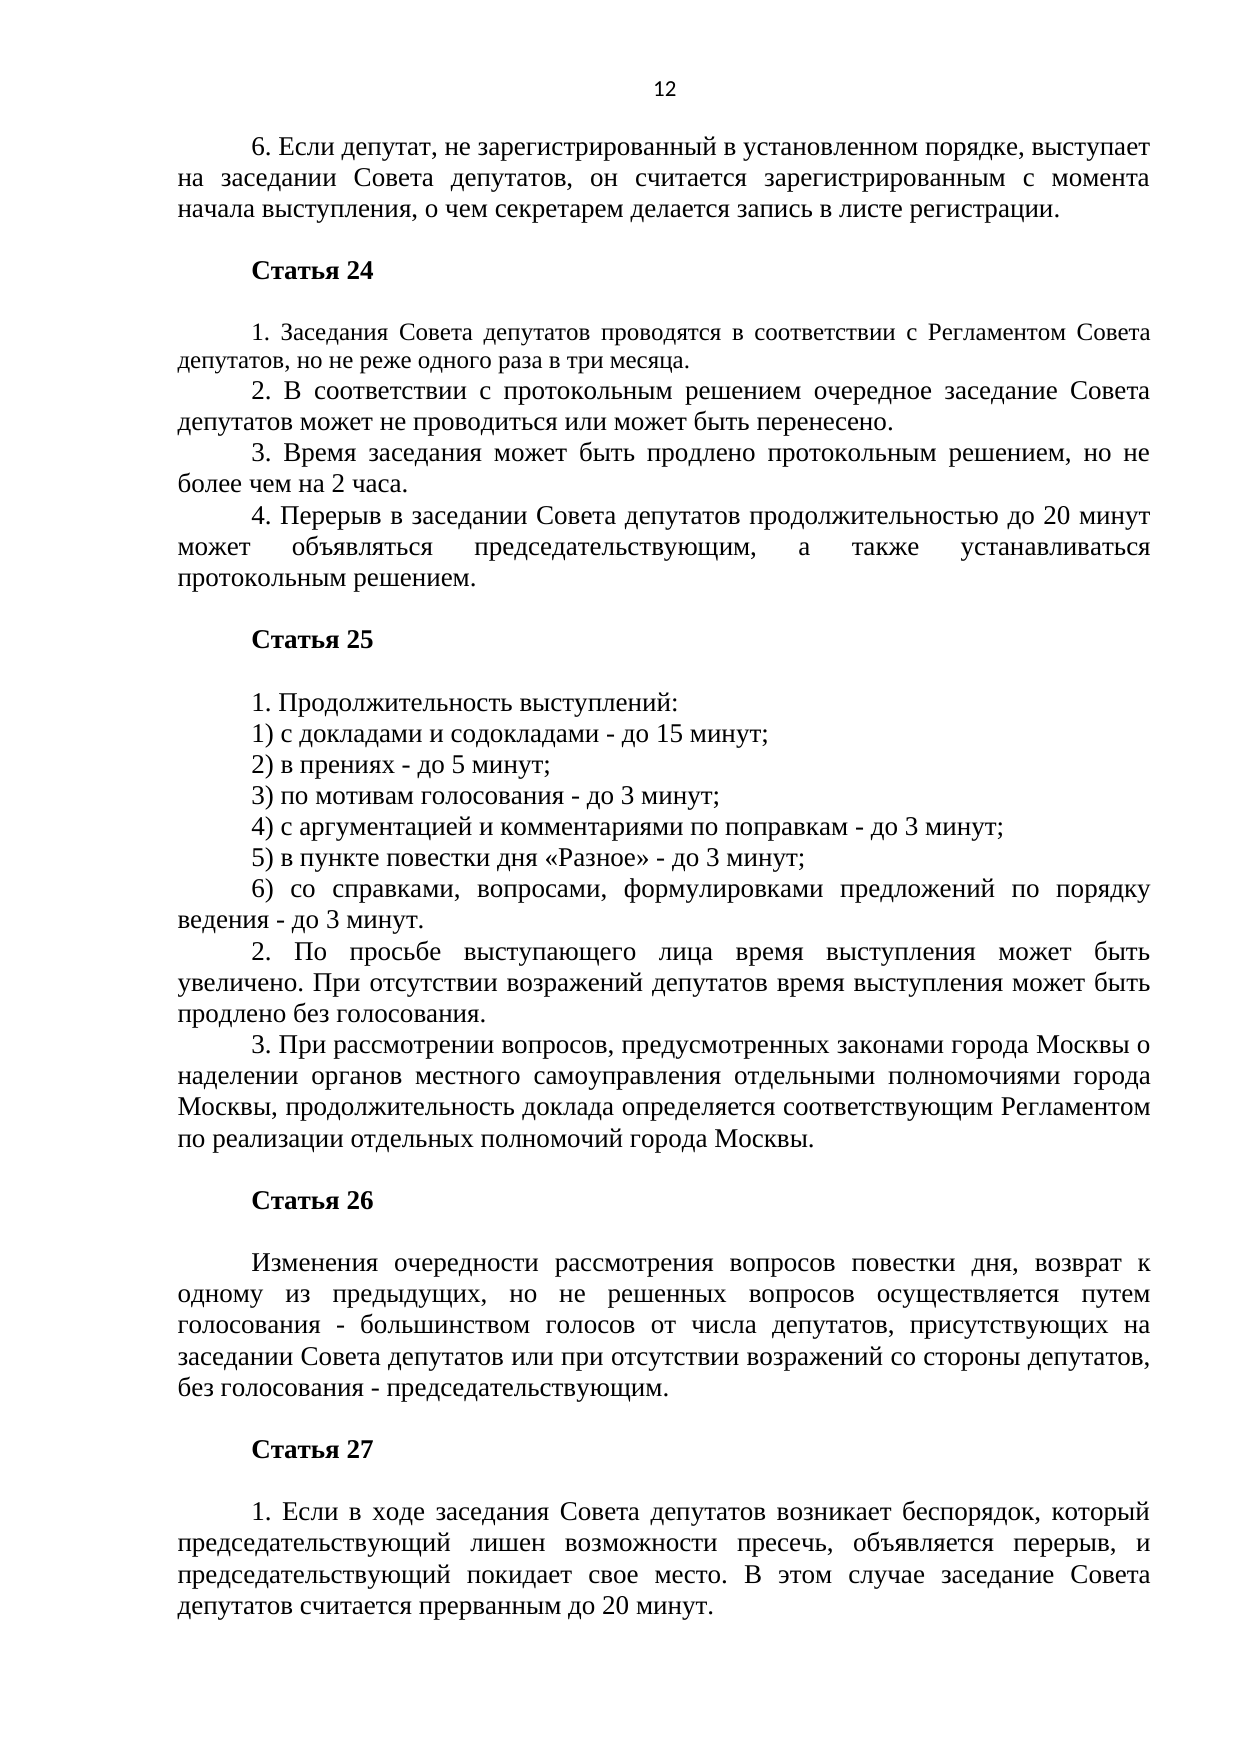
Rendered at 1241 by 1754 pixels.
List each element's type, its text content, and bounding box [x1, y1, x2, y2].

text 1. Заседания Совета депутатов проводятся в соответствии с Регламентом Совета депутатов, но не реже одного раза в три месяца. [177, 317, 1152, 374]
text 6) со справками, вопросами, формулировками предложений по порядку ведения - до 3 минут. [177, 872, 1152, 935]
text 1. Продолжительность выступлений: [177, 686, 1152, 717]
text 1) с докладами и содокладами - до 15 минут; [177, 717, 1152, 748]
text 4. Перерыв в заседании Совета депутатов продолжительностью до 20 минут может объявляться председательствующим, а также устанавливаться протокольным решением. [177, 499, 1152, 592]
text 1. Если в ходе заседания Совета депутатов возникает беспорядок, который председательствующий лишен возможности пресечь, объявляется перерыв, и председательствующий покидает свое место. В этом случае заседание Совета депутатов считается прерванным до 20 минут. [177, 1495, 1152, 1620]
text 2. В соответствии с протокольным решением очередное заседание Совета депутатов может не проводиться или может быть перенесено. [177, 374, 1152, 436]
text Статья 25 [177, 623, 1152, 654]
text 4) с аргументацией и комментариями по поправкам - до 3 минут; [177, 810, 1152, 841]
text Изменения очередности рассмотрения вопросов повестки дня, возврат к одному из предыдущих, но не решенных вопросов осуществляется путем голосования - большинством голосов от числа депутатов, присутствующих на заседании Совета депутатов или при отсутствии возражений со стороны депутатов, без голосования - председательствующим. [177, 1246, 1152, 1402]
text Статья 27 [177, 1433, 1152, 1464]
text 3. При рассмотрении вопросов, предусмотренных законами города Москвы о наделении органов местного самоуправления отдельными полномочиями города Москвы, продолжительность доклада определяется соответствующим Регламентом по реализации отдельных полномочий города Москвы. [177, 1028, 1152, 1153]
text 3. Время заседания может быть продлено протокольным решением, но не более чем на 2 часа. [177, 436, 1152, 499]
text 2) в прениях - до 5 минут; [177, 748, 1152, 779]
text 6. Если депутат, не зарегистрированный в установленном порядке, выступает на заседании Совета депутатов, он считается зарегистрированным с момента начала выступления, о чем секретарем делается запись в листе регистрации. [177, 130, 1152, 223]
text Статья 26 [177, 1184, 1152, 1215]
text 3) по мотивам голосования - до 3 минут; [177, 779, 1152, 810]
text Статья 24 [177, 254, 1152, 286]
text 2. По просьбе выступающего лица время выступления может быть увеличено. При отсутствии возражений депутатов время выступления может быть продлено без голосования. [177, 935, 1152, 1028]
text 5) в пункте повестки дня «Разное» - до 3 минут; [177, 841, 1152, 872]
